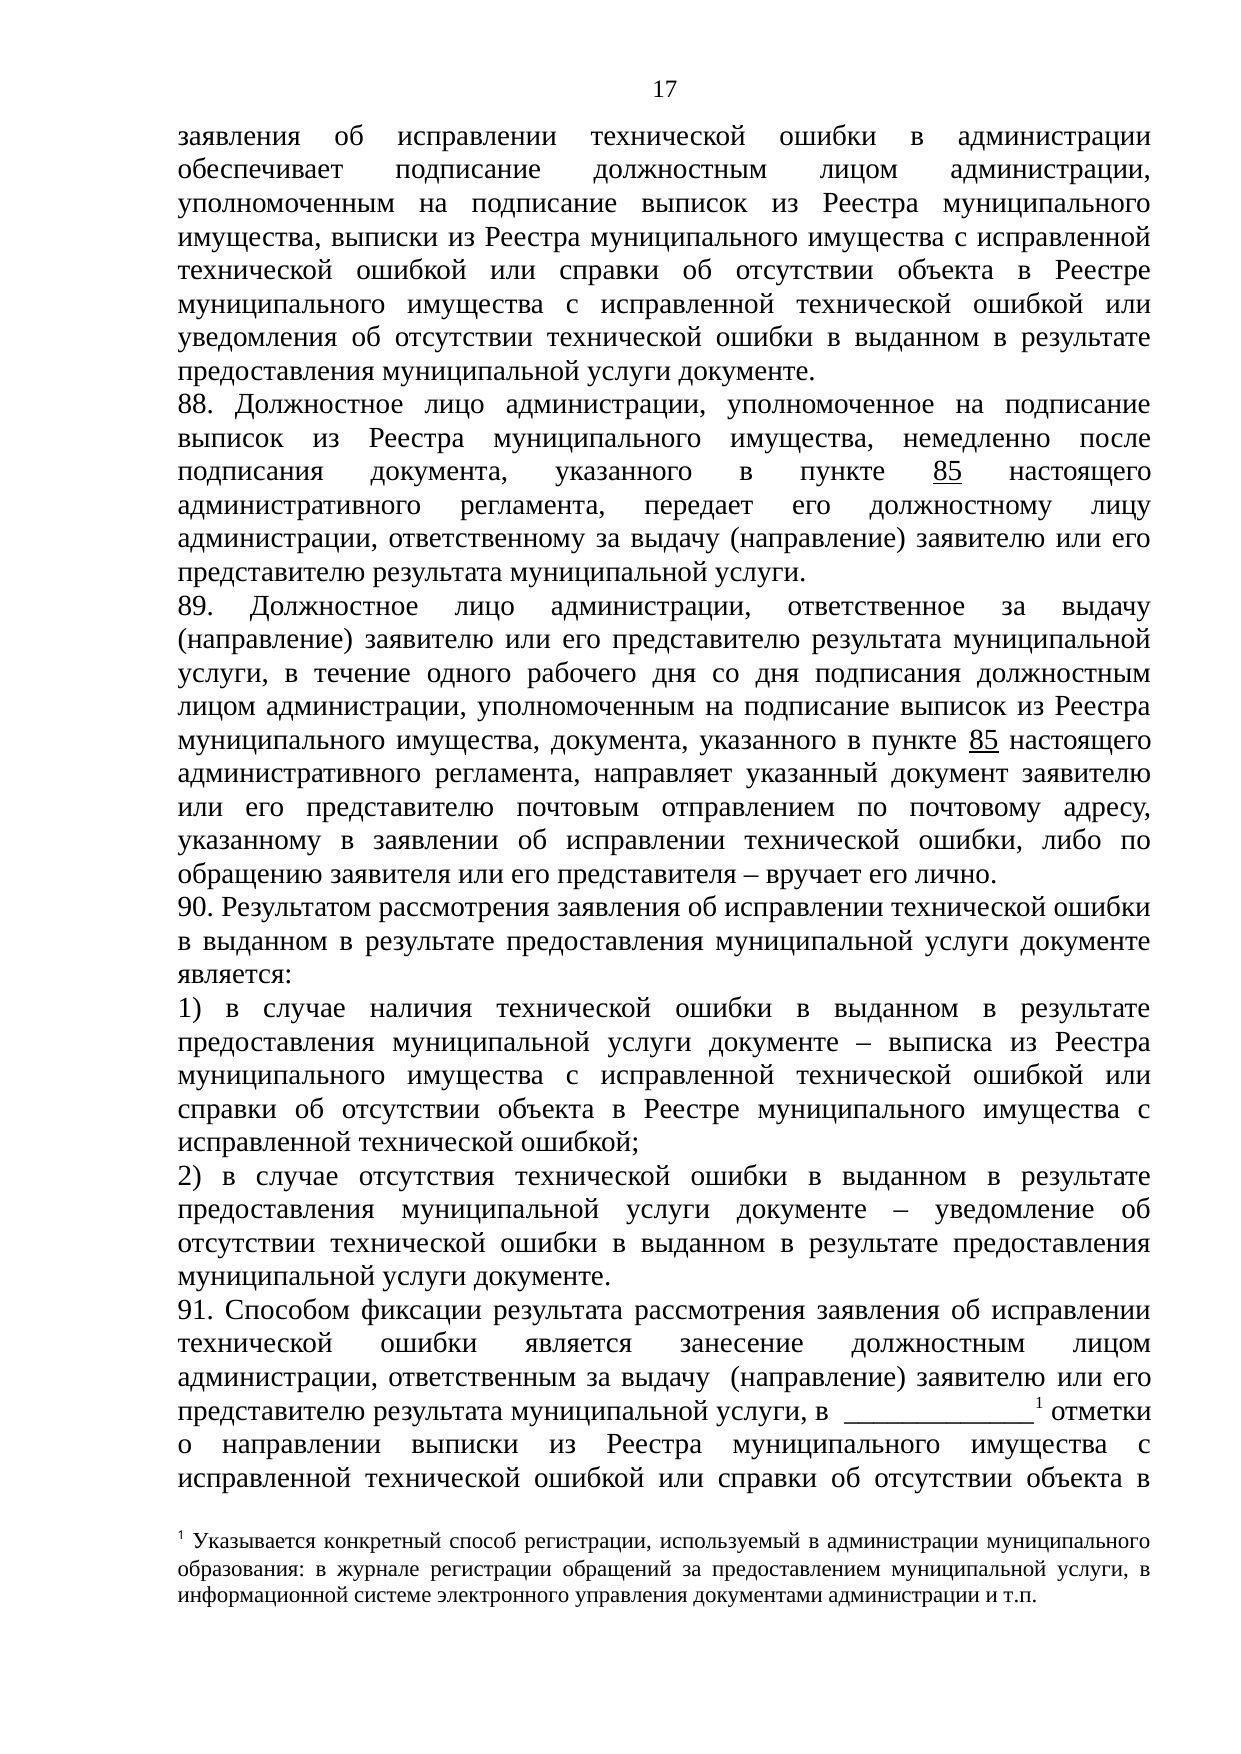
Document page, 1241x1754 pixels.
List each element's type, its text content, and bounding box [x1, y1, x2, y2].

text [177, 1292, 1152, 1493]
text 90. Результатом рассмотрения заявления об исправлении технической ошибки в выданном в результате предоставления муниципальной услуги документе является: [177, 889, 1152, 990]
text 1) в случае наличия технической ошибки в выданном в результате предоставления муниципальной услуги документе – выписка из Реестра муниципального имущества с исправленной технической ошибкой или справки об отсутствии объекта в Реестре муниципального имущества с исправленной технической ошибкой; [177, 990, 1152, 1158]
text 88. Должностное лицо администрации, уполномоченное на подписание выписок из Реестра муниципального имущества, немедленно после подписания документа, указанного в пункте 85 настоящего административного регламента, передает его должностному лицу администрации, ответственному за выдачу (направление) заявителю или его представителю результата муниципальной услуги. [177, 386, 1152, 588]
text 2) в случае отсутствия технической ошибки в выданном в результате предоставления муниципальной услуги документе – уведомление об отсутствии технической ошибки в выданном в результате предоставления муниципальной услуги документе. [177, 1158, 1152, 1292]
text 89. Должностное лицо администрации, ответственное за выдачу (направление) заявителю или его представителю результата муниципальной услуги, в течение одного рабочего дня со дня подписания должностным лицом администрации, уполномоченным на подписание выписок из Реестра муниципального имущества, документа, указанного в пункте 85 настоящего административного регламента, направляет указанный документ заявителю или его представителю почтовым отправлением по почтовому адресу, указанному в заявлении об исправлении технической ошибки, либо по обращению заявителя или его представителя – вручает его лично. [177, 588, 1152, 889]
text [177, 118, 1152, 386]
